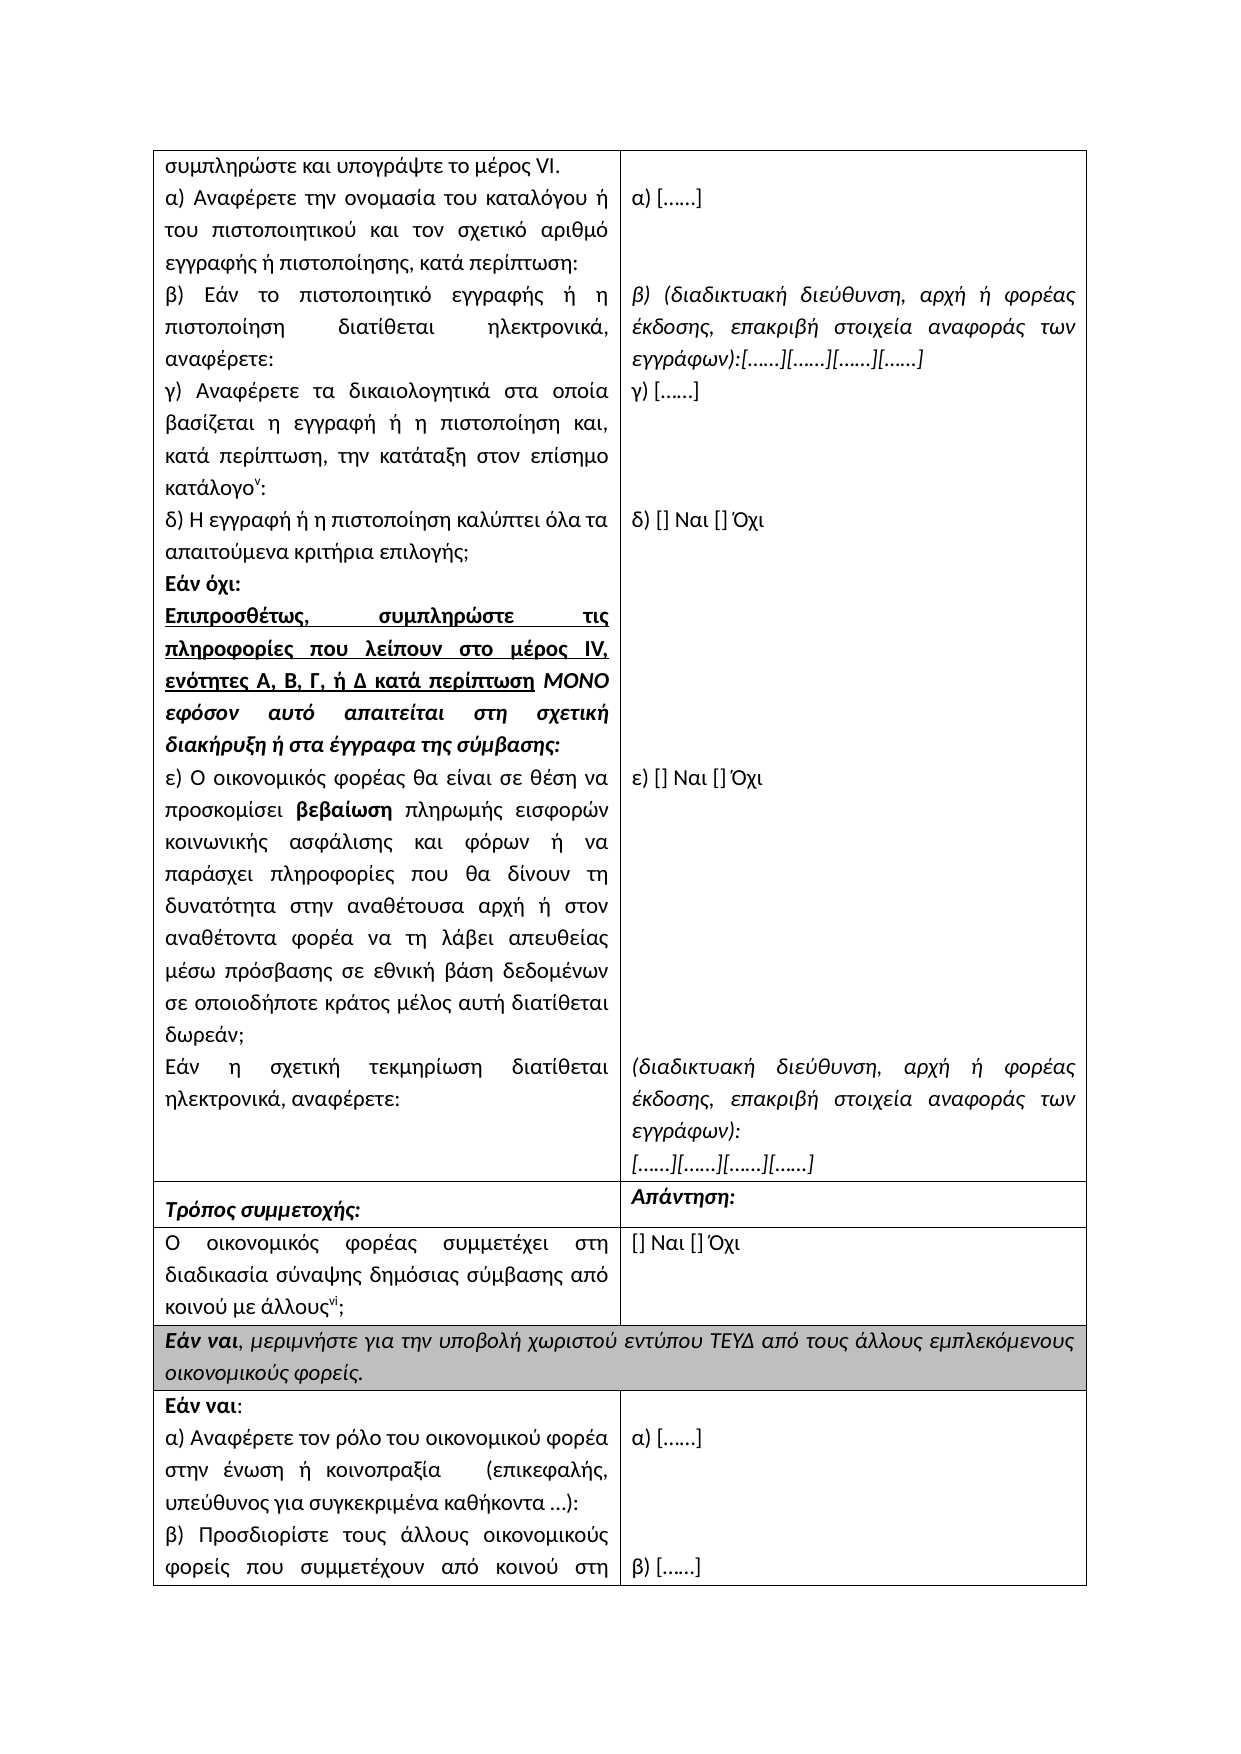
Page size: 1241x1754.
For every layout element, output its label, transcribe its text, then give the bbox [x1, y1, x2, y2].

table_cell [621, 1391, 1086, 1584]
table_cell Απάντηση: [621, 1182, 1086, 1227]
table_cell Τρόπος συμμετοχής: [154, 1182, 620, 1227]
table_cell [154, 151, 620, 1181]
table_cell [154, 1391, 620, 1584]
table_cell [621, 151, 1086, 1181]
table_cell Εάν ναι, μεριμνήστε για την υποβολή χωριστού εντύπου ΤΕΥΔ από τους άλλους εμπλεκόμενους οικονομικούς φορείς. [154, 1326, 1086, 1390]
table_cell [] Ναι [] Όχι [621, 1228, 1086, 1325]
table_cell Ο οικονομικός φορέας συμμετέχει στη διαδικασία σύναψης δημόσιας σύμβασης από κοινού με άλλους; [154, 1228, 620, 1325]
